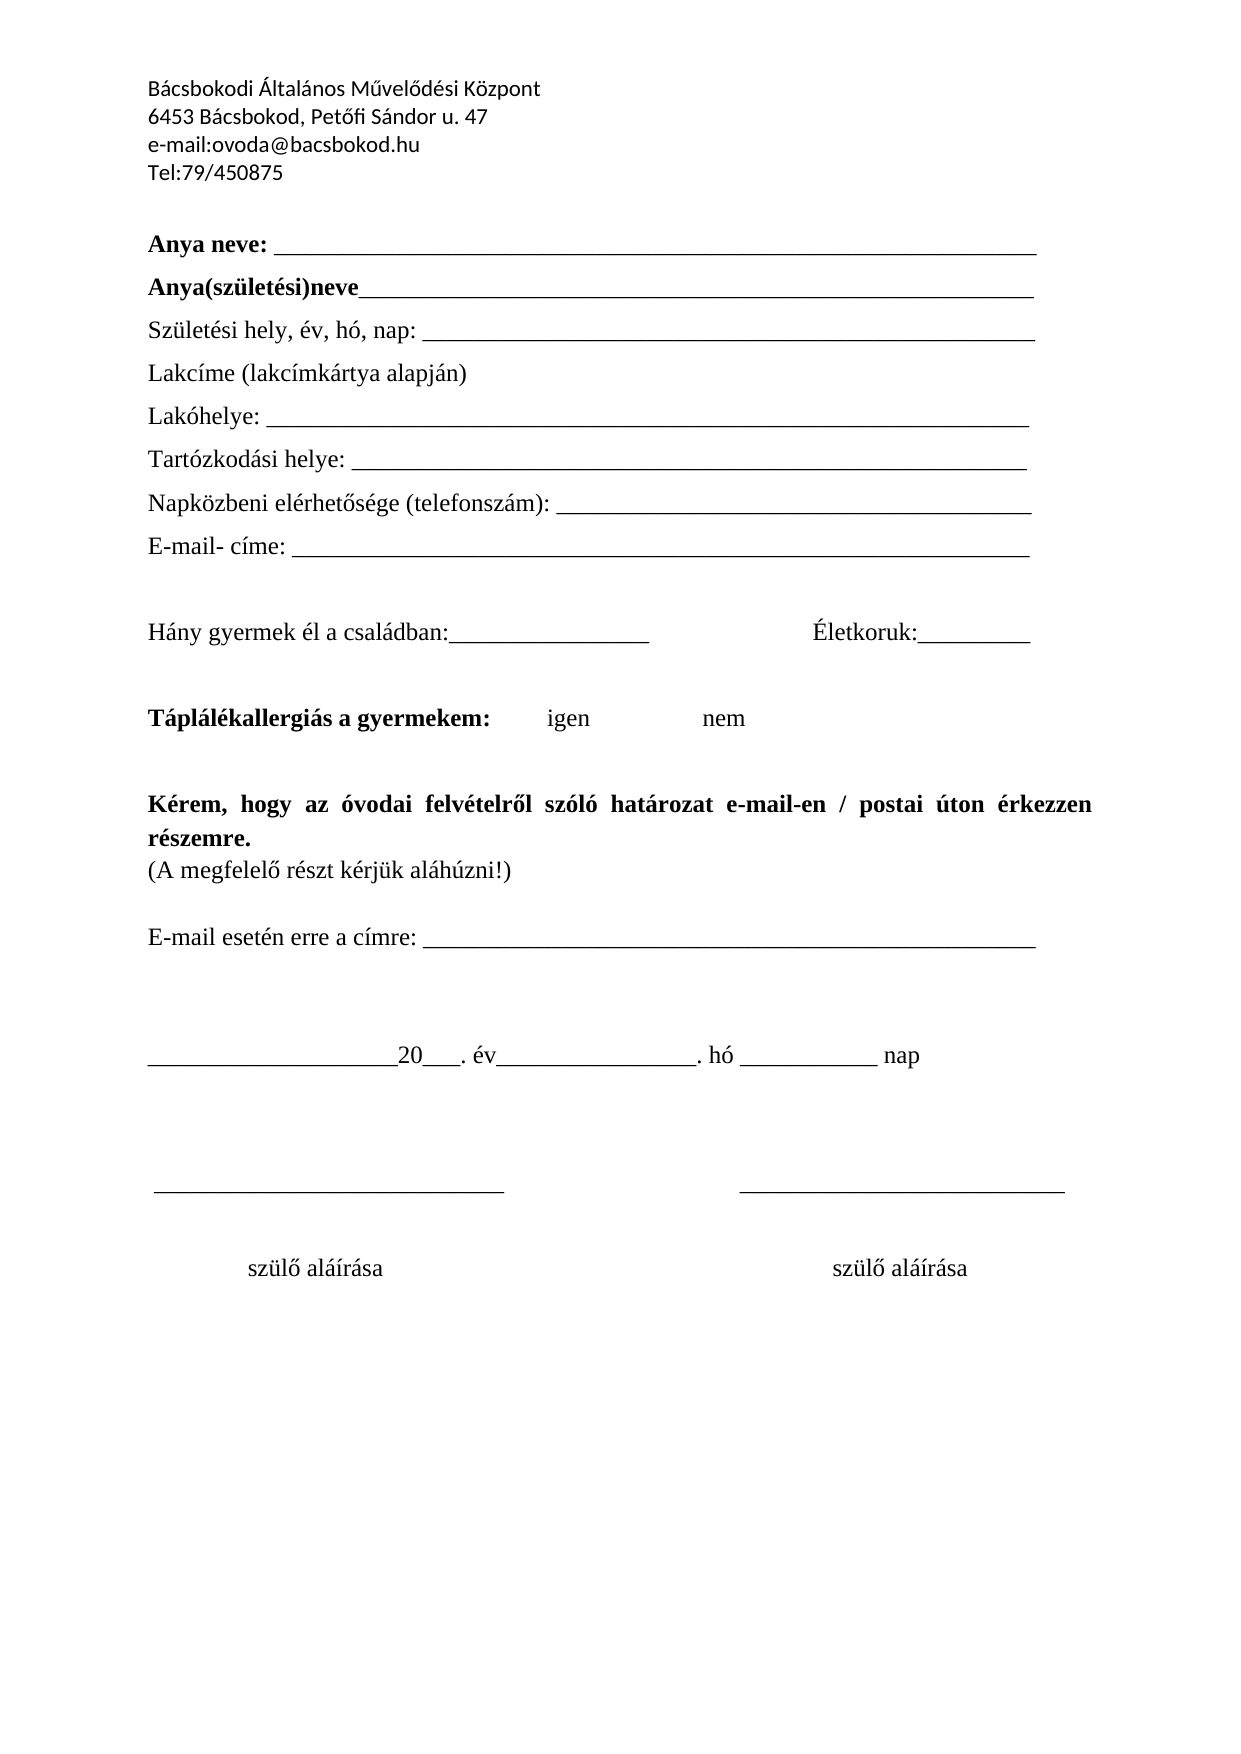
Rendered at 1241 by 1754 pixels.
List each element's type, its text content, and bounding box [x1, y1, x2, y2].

text szülő aláírása szülő aláírása [148, 1253, 1093, 1282]
text Napközbeni elérhetősége (telefonszám): ______________________________________ [148, 488, 1093, 516]
text Lakcíme (lakcímkártya alapján) [148, 358, 1093, 387]
text ____________________________ __________________________ [148, 1167, 1093, 1239]
text Születési hely, év, hó, nap: _________________________________________________ [148, 315, 1093, 344]
text ____________________20___. év________________. hó ___________ nap [148, 1040, 1093, 1068]
text E-mail- címe: ___________________________________________________________ [148, 531, 1093, 559]
text Anya neve: _____________________________________________________________ [148, 229, 1093, 258]
text Hány gyermek él a családban:________________ Életkoruk:_________ [148, 617, 1093, 646]
text (A megfelelő részt kérjük aláhúzni!) [148, 856, 1093, 884]
text Tartózkodási helye: ______________________________________________________ [148, 444, 1093, 473]
text Anya(születési)neve______________________________________________________ [148, 272, 1093, 301]
text Lakóhelye: _____________________________________________________________ [148, 401, 1093, 430]
text E-mail esetén erre a címre: _________________________________________________ [148, 922, 1093, 950]
text Táplálékallergiás a gyermekem: igen nem [148, 703, 1093, 732]
text Kérem, hogy az óvodai felvételről szóló határozat e-mail-en / postai úton érkezzen részemre. [148, 789, 1093, 851]
